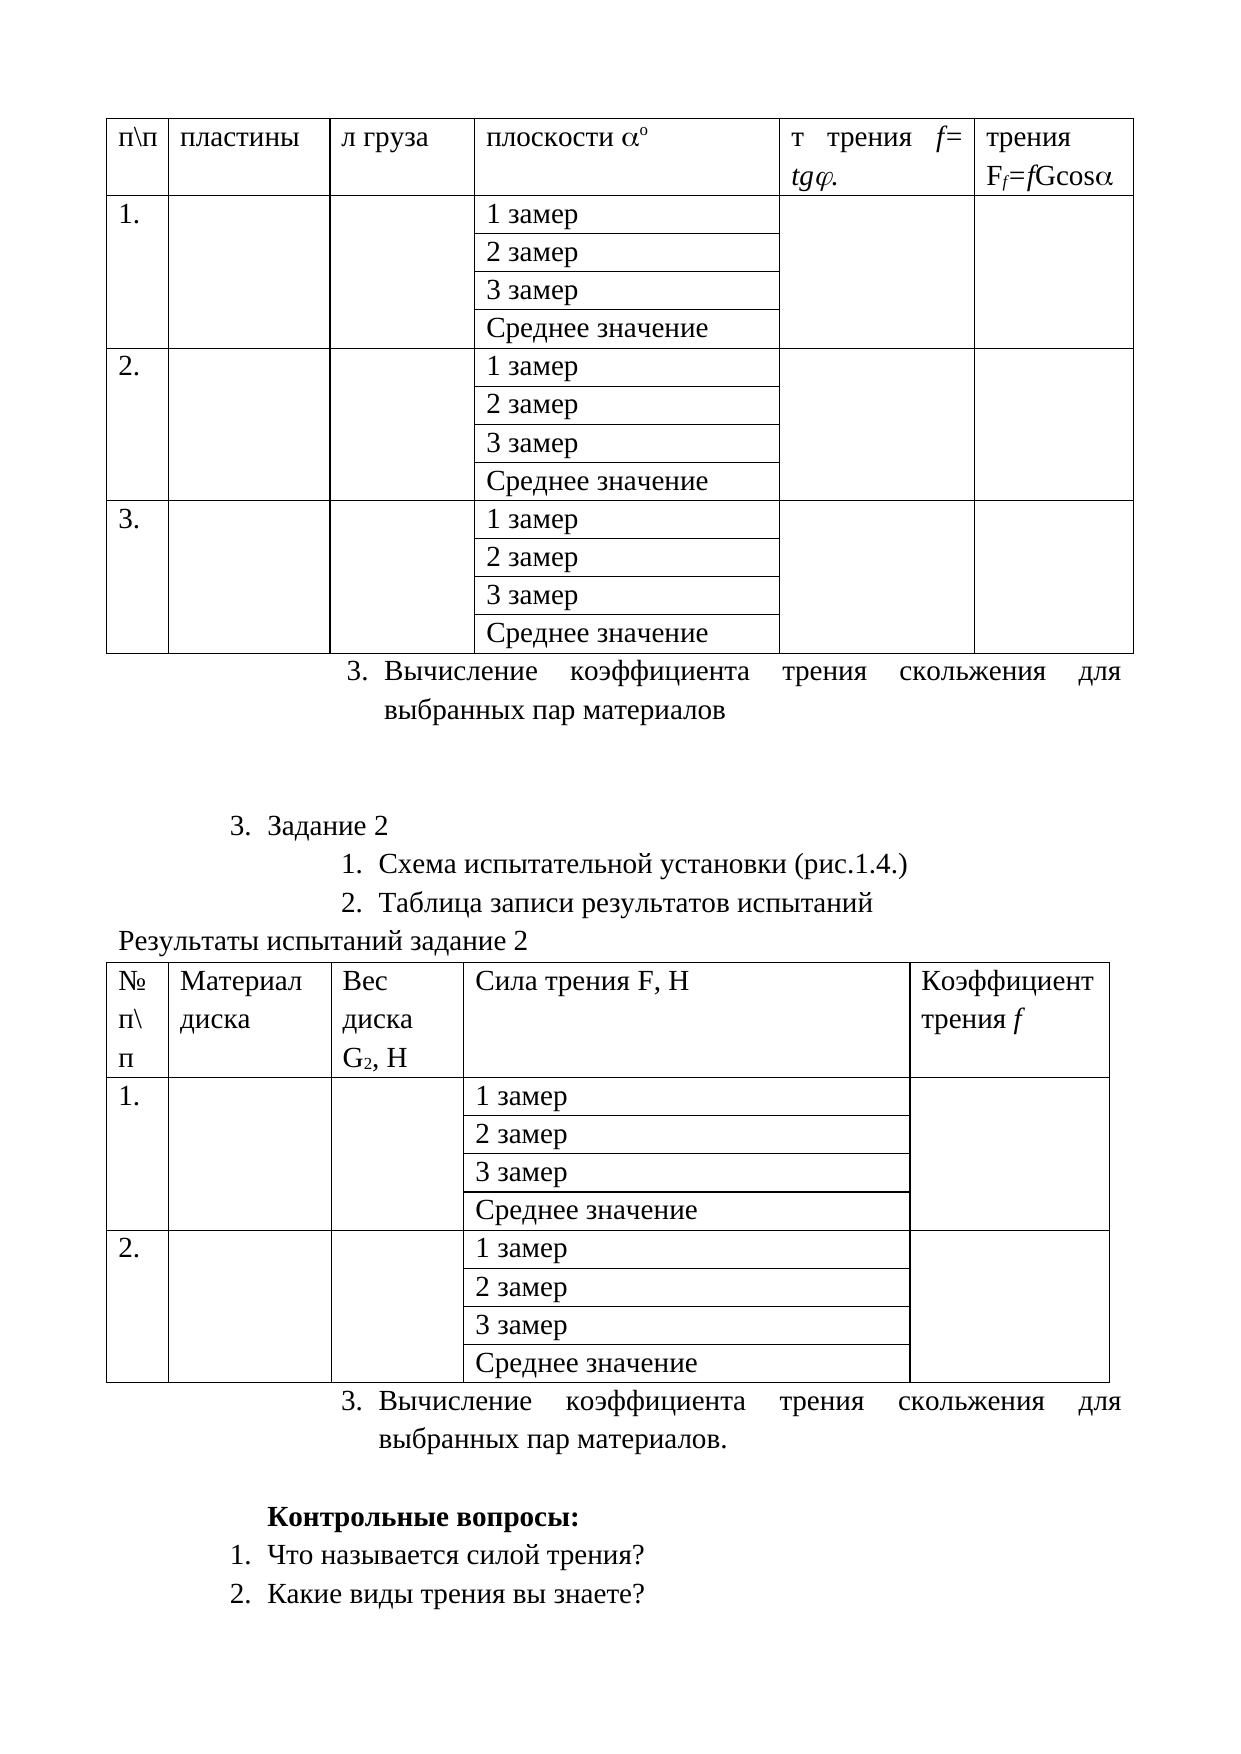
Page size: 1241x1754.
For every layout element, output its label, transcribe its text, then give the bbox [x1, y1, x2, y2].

table_cell Среднее значение [475, 615, 779, 652]
list Вычисление коэффициента трения скольжения для выбранных пар материалов. [341, 1383, 1122, 1455]
list Контрольные вопросы: [267, 1499, 1122, 1532]
list Что называется силой трения? [229, 1537, 1122, 1571]
table_cell 3 замер [475, 425, 779, 462]
table_cell 2. [107, 349, 168, 500]
table_cell Среднее значение [475, 463, 779, 500]
table_cell [331, 349, 474, 500]
table_cell [169, 1078, 331, 1229]
table_cell 2 замер [475, 539, 779, 576]
table_cell 3 замер [464, 1154, 909, 1191]
table_cell [332, 1231, 463, 1382]
table_header Материал диска [169, 963, 331, 1077]
table_header Коэффициент трения f [911, 963, 1109, 1077]
table_cell [331, 196, 474, 347]
table_cell 1 замер [464, 1231, 909, 1268]
table_cell 2 замер [475, 387, 779, 424]
table_cell 3 замер [464, 1307, 909, 1344]
table_cell [911, 1078, 1109, 1229]
table_header Материал пластины [169, 119, 329, 195]
table_cell 1 замер [475, 349, 779, 386]
table_cell [780, 501, 974, 652]
table_cell 2. [107, 1231, 168, 1382]
table_cell 3 замер [475, 272, 779, 309]
list Вычисление коэффициента трения скольжения для выбранных пар материалов [346, 654, 1122, 726]
table_cell Среднее значение [475, 310, 779, 347]
table_cell [169, 501, 329, 652]
table_cell 2 замер [464, 1116, 909, 1153]
table_cell [975, 196, 1133, 347]
table_cell 1. [107, 196, 168, 347]
table_cell [911, 1231, 1109, 1382]
table_header № п\п [107, 963, 168, 1077]
table_cell [780, 196, 974, 347]
table_cell 2 замер [475, 234, 779, 271]
table_cell [169, 196, 329, 347]
table_cell [332, 1078, 463, 1229]
table_cell [975, 501, 1133, 652]
table_cell 3. [107, 501, 168, 652]
table_cell [169, 349, 329, 500]
table_cell [975, 349, 1133, 500]
table_cell 3 замер [475, 577, 779, 614]
list Таблица записи результатов испытаний [341, 885, 1122, 918]
table_cell [780, 349, 974, 500]
table_cell [331, 501, 474, 652]
table_header Материал груза [331, 119, 474, 195]
list Схема испытательной установки (рис.1.4.) [341, 846, 1122, 880]
text Результаты испытаний задание 2 [118, 923, 1122, 957]
table_cell Среднее значение [464, 1345, 909, 1382]
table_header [975, 119, 1133, 195]
table_cell 1 замер [475, 501, 779, 538]
table_cell 1 замер [464, 1078, 909, 1115]
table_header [475, 119, 779, 195]
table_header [780, 119, 974, 195]
table_header Вес диска G2, H [332, 963, 463, 1077]
table_header № п\п [107, 119, 168, 195]
list Какие виды трения вы знаете? [229, 1576, 1122, 1609]
list Задание 2 [229, 808, 1122, 841]
table_cell [169, 1231, 331, 1382]
table_cell 1. [107, 1078, 168, 1229]
table_header Сила трения F, H [464, 963, 909, 1077]
table_cell Среднее значение [464, 1193, 909, 1229]
table_cell 1 замер [475, 196, 779, 233]
table_cell 2 замер [464, 1269, 909, 1306]
